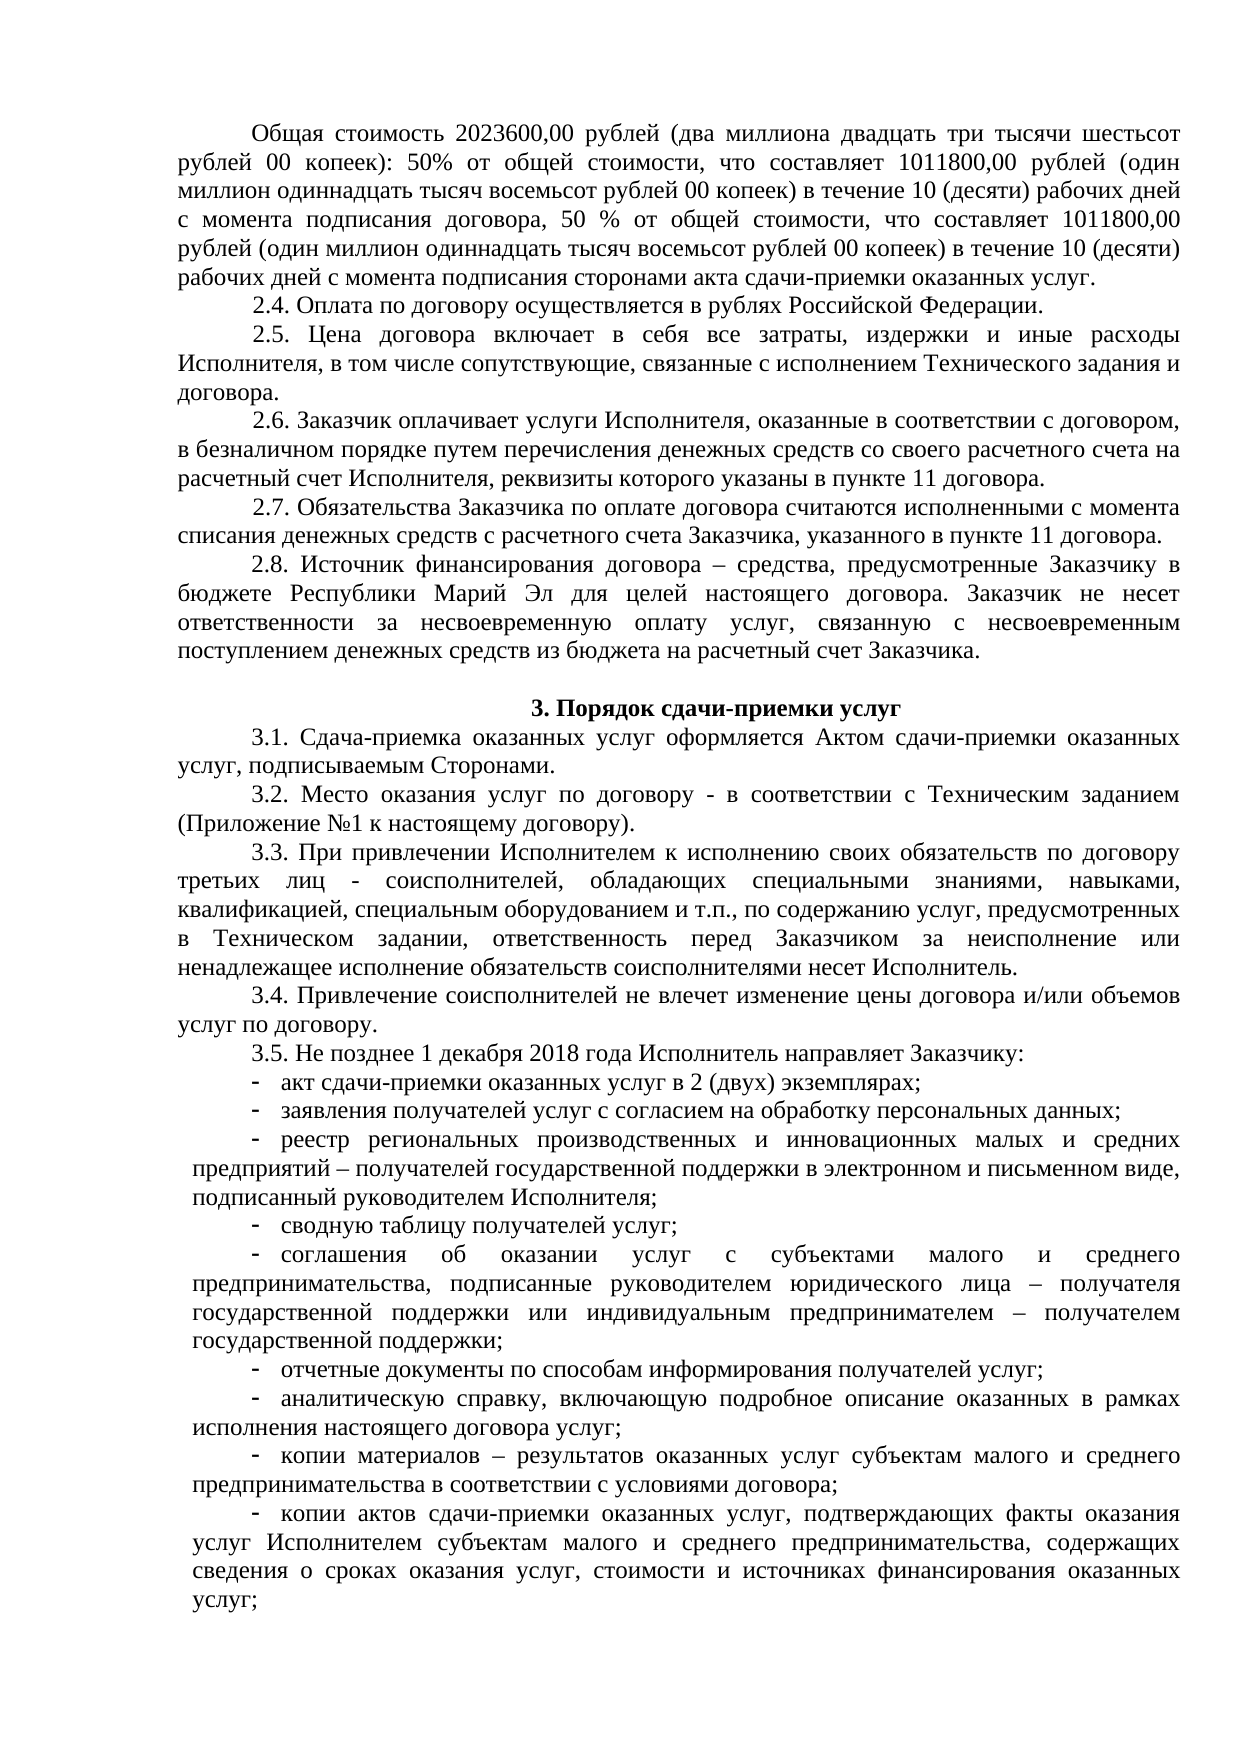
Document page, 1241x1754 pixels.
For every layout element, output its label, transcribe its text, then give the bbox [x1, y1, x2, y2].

text 2.5. Цена договора включает в себя все затраты, издержки и иные расходы Исполнителя, в том числе сопутствующие, связанные с исполнением Технического задания и договора. [177, 319, 1181, 406]
text 3.5. Не позднее 1 декабря 2018 года Исполнитель направляет Заказчику: [177, 1038, 1181, 1067]
text 2.8. Источник финансирования договора – средства, предусмотренные Заказчику в бюджете Республики Марий Эл для целей настоящего договора. Заказчик не несет ответственности за несвоевременную оплату услуг, связанную с несвоевременным поступлением денежных средств из бюджета на расчетный счет Заказчика. [177, 549, 1181, 664]
list копии материалов – результатов оказанных услуг субъектам малого и среднего предпринимательства в соответствии с условиями договора; [192, 1441, 1181, 1498]
text 3.3. При привлечении Исполнителем к исполнению своих обязательств по договору третьих лиц - соисполнителей, обладающих специальными знаниями, навыками, квалификацией, специальным оборудованием и т.п., по содержанию услуг, предусмотренных в Техническом задании, ответственность перед Заказчиком за неисполнение или ненадлежащее исполнение обязательств соисполнителями несет Исполнитель. [177, 837, 1181, 981]
text 3.1. Сдача-приемка оказанных услуг оформляется Актом сдачи-приемки оказанных услуг, подписываемым Сторонами. [177, 722, 1181, 779]
list отчетные документы по способам информирования получателей услуг; [192, 1354, 1181, 1383]
list реестр региональных производственных и инновационных малых и средних предприятий – получателей государственной поддержки в электронном и письменном виде, подписанный руководителем Исполнителя; [192, 1124, 1181, 1211]
list сводную таблицу получателей услуг; [192, 1211, 1181, 1239]
text 2.6. Заказчик оплачивает услуги Исполнителя, оказанные в соответствии с договором, в безналичном порядке путем перечисления денежных средств со своего расчетного счета на расчетный счет Исполнителя, реквизиты которого указаны в пункте 11 договора. [177, 406, 1181, 492]
list заявления получателей услуг с согласием на обработку персональных данных; [192, 1096, 1181, 1124]
list аналитическую справку, включающую подробное описание оказанных в рамках исполнения настоящего договора услуг; [192, 1383, 1181, 1441]
list акт сдачи-приемки оказанных услуг в 2 (двух) экземплярах; [192, 1067, 1181, 1096]
text Общая стоимость 2023600,00 рублей (два миллиона двадцать три тысячи шестьсот рублей 00 копеек): 50% от общей стоимости, что составляет 1011800,00 рублей (один миллион одиннадцать тысяч восемьсот рублей 00 копеек) в течение 10 (десяти) рабочих дней с момента подписания договора, 50 % от общей стоимости, что составляет 1011800,00 рублей (один миллион одиннадцать тысяч восемьсот рублей 00 копеек) в течение 10 (десяти) рабочих дней с момента подписания сторонами акта сдачи-приемки оказанных услуг. [177, 118, 1181, 291]
text 3.2. Место оказания услуг по договору - в соответствии с Техническим заданием (Приложение №1 к настоящему договору). [177, 779, 1181, 837]
text 2.4. Оплата по договору осуществляется в рублях Российской Федерации. [177, 291, 1181, 319]
text 2.7. Обязательства Заказчика по оплате договора считаются исполненными с момента списания денежных средств с расчетного счета Заказчика, указанного в пункте 11 договора. [177, 492, 1181, 549]
text 3.4. Привлечение соисполнителей не влечет изменение цены договора и/или объемов услуг по договору. [177, 981, 1181, 1038]
list копии актов сдачи-приемки оказанных услуг, подтверждающих факты оказания услуг Исполнителем субъектам малого и среднего предпринимательства, содержащих сведения о сроках оказания услуг, стоимости и источниках финансирования оказанных услуг; [192, 1498, 1181, 1613]
list соглашения об оказании услуг с субъектами малого и среднего предпринимательства, подписанные руководителем юридического лица – получателя государственной поддержки или индивидуальным предпринимателем – получателем государственной поддержки; [192, 1239, 1181, 1354]
text 3. Порядок сдачи-приемки услуг [177, 693, 1181, 722]
